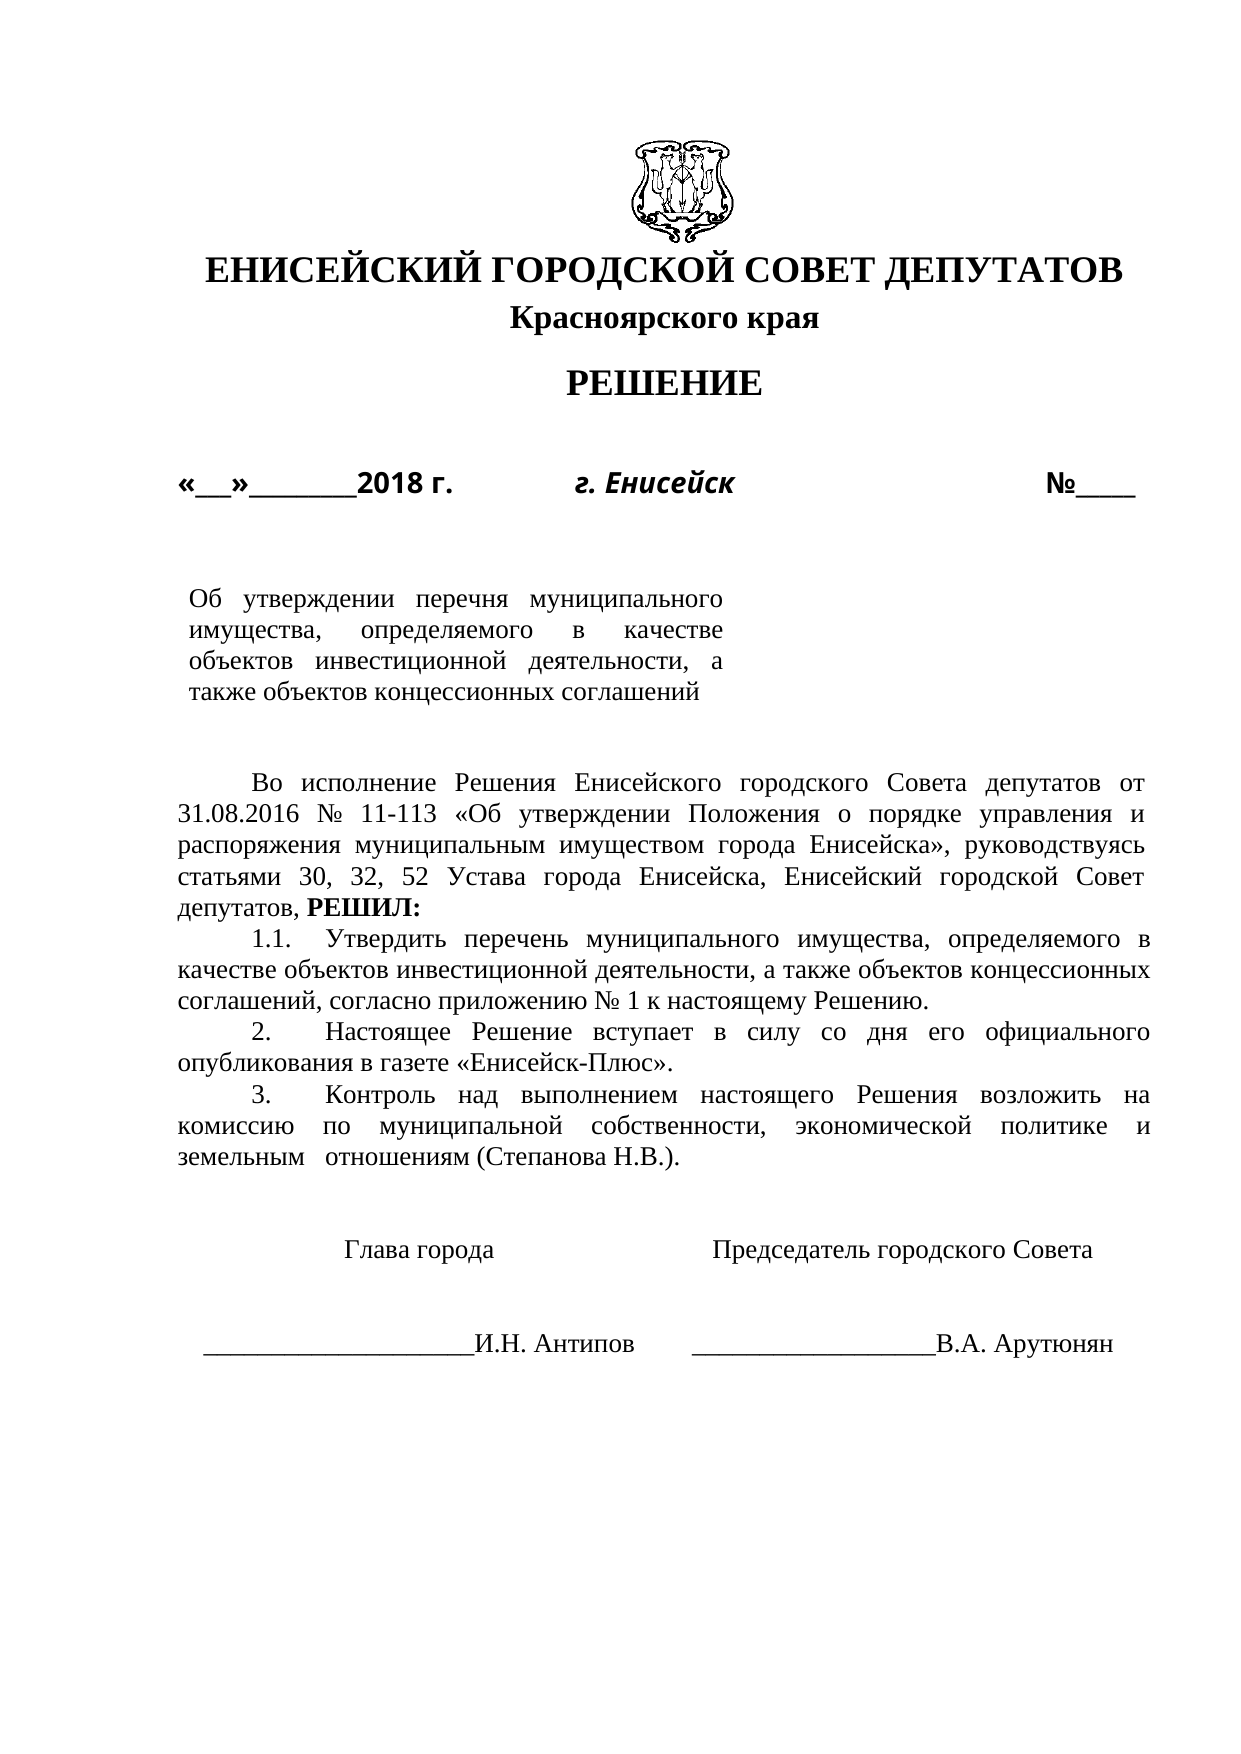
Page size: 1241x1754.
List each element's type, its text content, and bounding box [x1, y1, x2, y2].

table_header Председатель городского Совета __________________В.А. Арутюнян [661, 1234, 1144, 1358]
list Контроль над выполнением настоящего Решения возложить на комиссию по муниципальной собственности, экономической политике и земельным отношениям (Степанова Н.В.). [177, 1078, 1152, 1171]
list Утвердить перечень муниципального имущества, определяемого в качестве объектов инвестиционной деятельности, а также объектов концессионных соглашений, согласно приложению № 1 к настоящему Решению. [177, 922, 1152, 1015]
subtitle ЕНИСЕЙСКИЙ ГОРОДСКОЙ СОВЕТ ДЕПУТАТОВ [177, 248, 1152, 291]
list Настоящее Решение вступает в силу со дня его официального опубликования в газете «Енисейск-Плюс». [177, 1015, 1152, 1078]
text Во исполнение Решения Енисейского городского Совета депутатов от 31.08.2016 № 11-113 «Об утверждении Положения о порядке управления и распоряжения муниципальным имуществом города Енисейска», руководствуясь статьями 30, 32, 52 Устава города Енисейска, Енисейский городской Совет депутатов, РЕШИЛ: [177, 766, 1146, 922]
subtitle Красноярского края [177, 297, 1152, 336]
subtitle РЕШЕНИЕ [177, 361, 1152, 404]
text «___»_________2018 г. г. Енисейск №_____ [177, 463, 1152, 502]
table_header Глава города ____________________И.Н. Антипов [177, 1234, 661, 1358]
table_header Об утверждении перечня муниципального имущества, определяемого в качестве объектов инвестиционной деятельности, а также объектов концессионных соглашений [177, 582, 735, 735]
